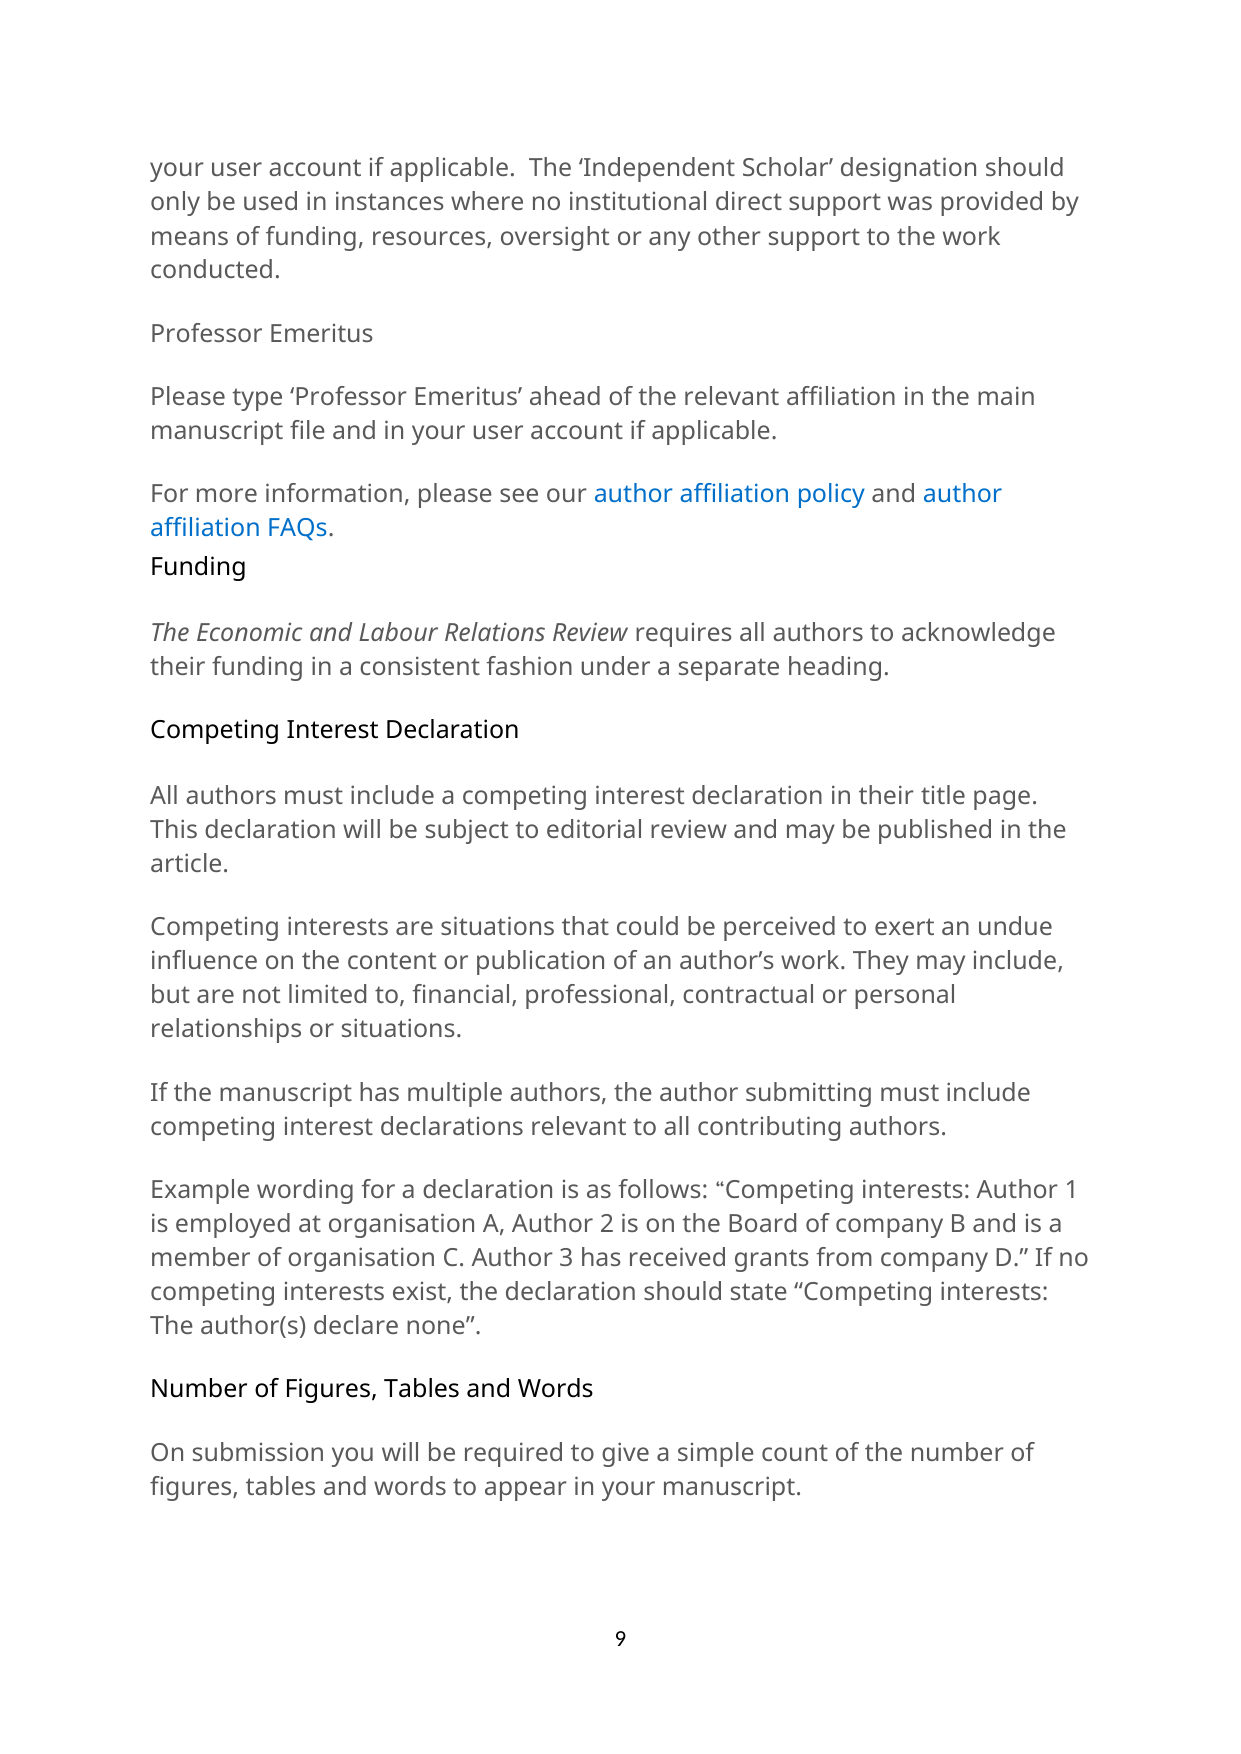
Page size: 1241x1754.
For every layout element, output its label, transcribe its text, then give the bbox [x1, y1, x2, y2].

text ﻿﻿If the manuscript has multiple authors, the author submitting must include competing interest declarations relevant to all contributing authors. [150, 1074, 1090, 1142]
text For more information, please see our author affiliation policy and author affiliation FAQs. [150, 476, 1090, 544]
subtitle Funding [150, 548, 1090, 582]
text All authors must include a competing interest declaration in their title page. This declaration will be subject to editorial review and may be published in the article. [150, 777, 1090, 879]
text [150, 150, 1090, 286]
text Number of Figures, Tables and Words [150, 1371, 1090, 1405]
text Please type ‘Professor Emeritus’ ahead of the relevant affiliation in the main manuscript file and in your user account if applicable. [150, 379, 1090, 447]
text ﻿﻿﻿Example wording for a declaration is as follows: “Competing interests: Author 1 is employed at organisation A, Author 2 is on the Board of company B and is a member of organisation C. Author 3 has received grants from company D.” If no competing interests exist, the declaration should state “Competing interests: The author(s) declare none”. [150, 1171, 1090, 1342]
subtitle Competing Interest Declaration [150, 711, 1090, 746]
text On submission you will be required to give a simple count of the number of figures, tables and words to appear in your manuscript. [150, 1434, 1090, 1502]
text The Economic and Labour Relations Review requires all authors to acknowledge their funding in a consistent fashion under a separate heading. [150, 614, 1090, 682]
text Professor Emeritus [150, 315, 1090, 349]
text Competing interests are situations that could be perceived to exert an undue influence on the content or publication of an author’s work. They may include, but are not limited to, financial, professional, contractual or personal relationships or situations. [150, 909, 1090, 1045]
